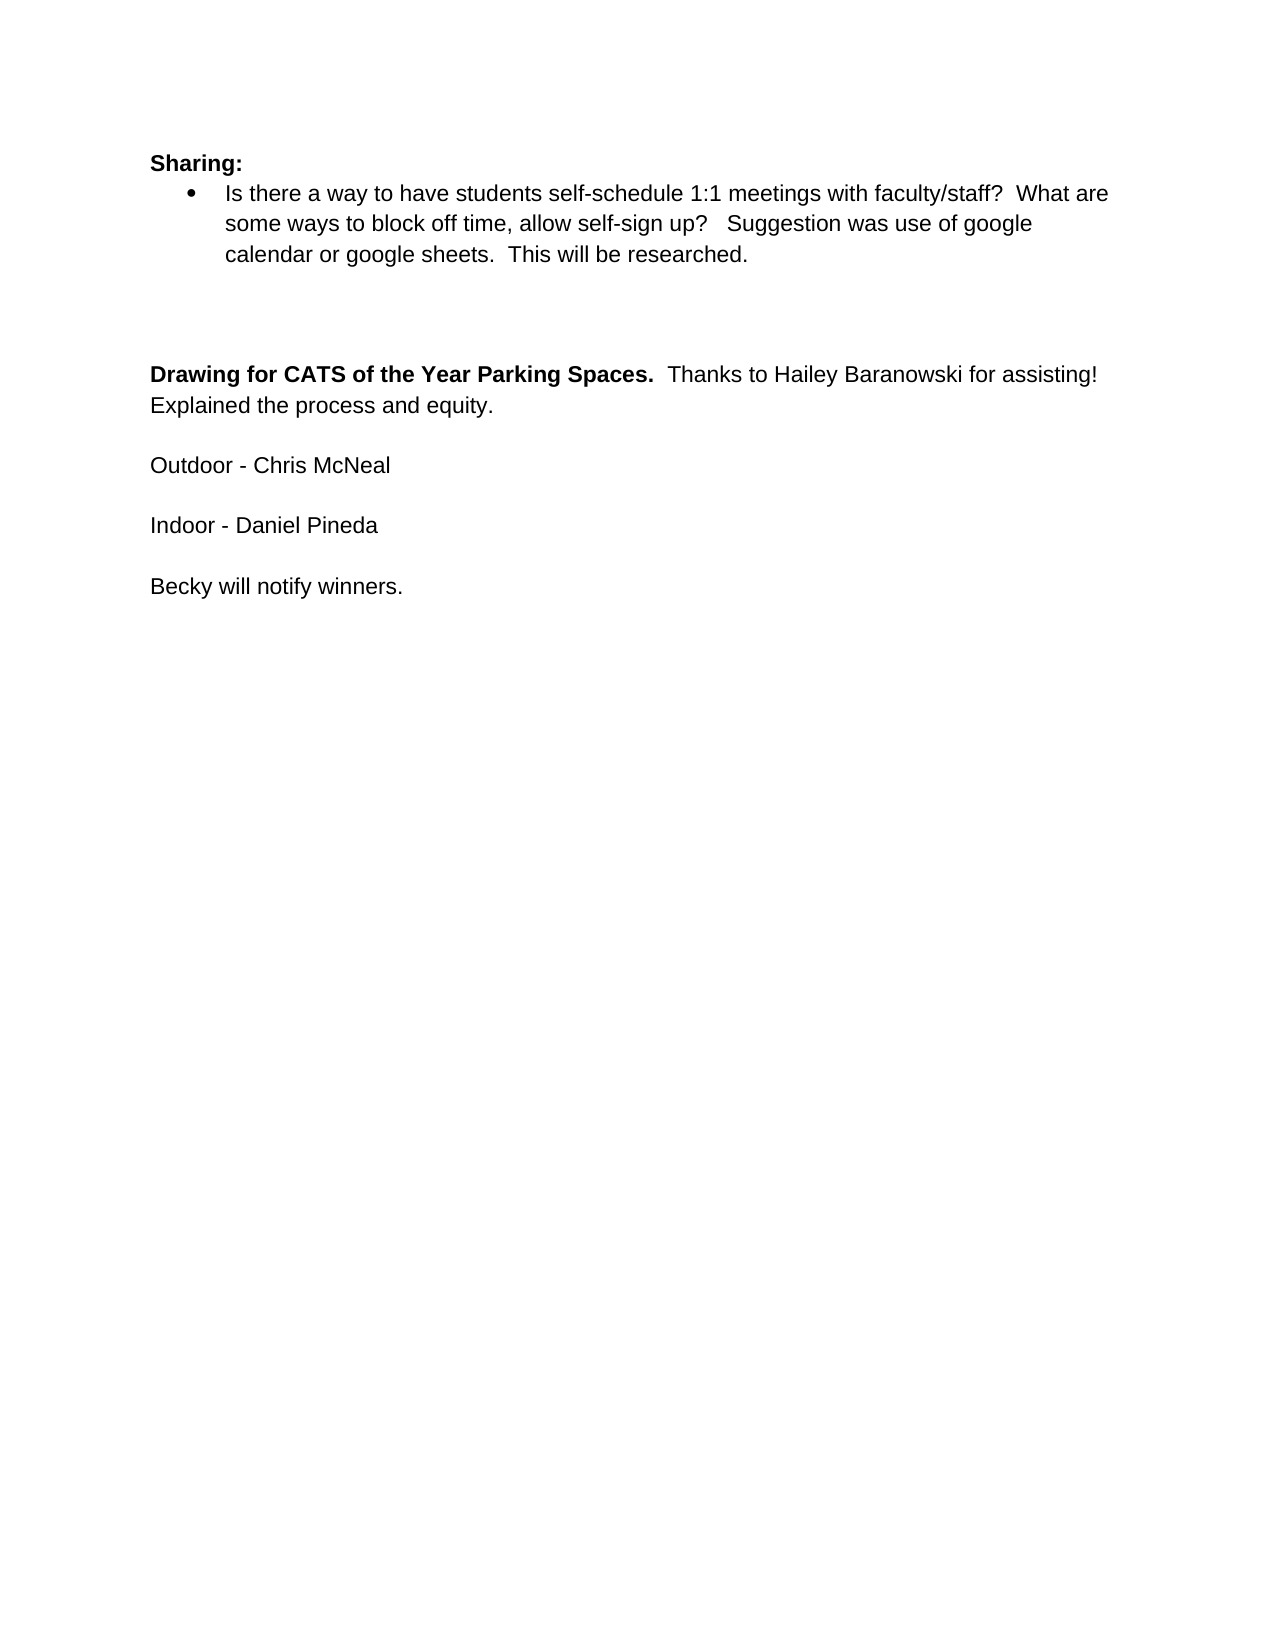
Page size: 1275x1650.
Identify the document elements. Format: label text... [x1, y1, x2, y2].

list Is there a way to have students self-schedule 1:1 meetings with faculty/staff? What are some ways to block off time, allow self-sign up? Suggestion was use of google calendar or google sheets. This will be researched. [187, 180, 1125, 267]
text Explained the process and equity. [150, 392, 1125, 418]
text Outdoor - Chris McNeal [150, 452, 1125, 478]
text Drawing for CATS of the Year Parking Spaces. Thanks to Hailey Baranowski for assisting! [150, 361, 1125, 388]
text Becky will notify winners. [150, 573, 1125, 599]
text Indoor - Daniel Pineda [150, 512, 1125, 539]
text Sharing: [150, 150, 1125, 176]
